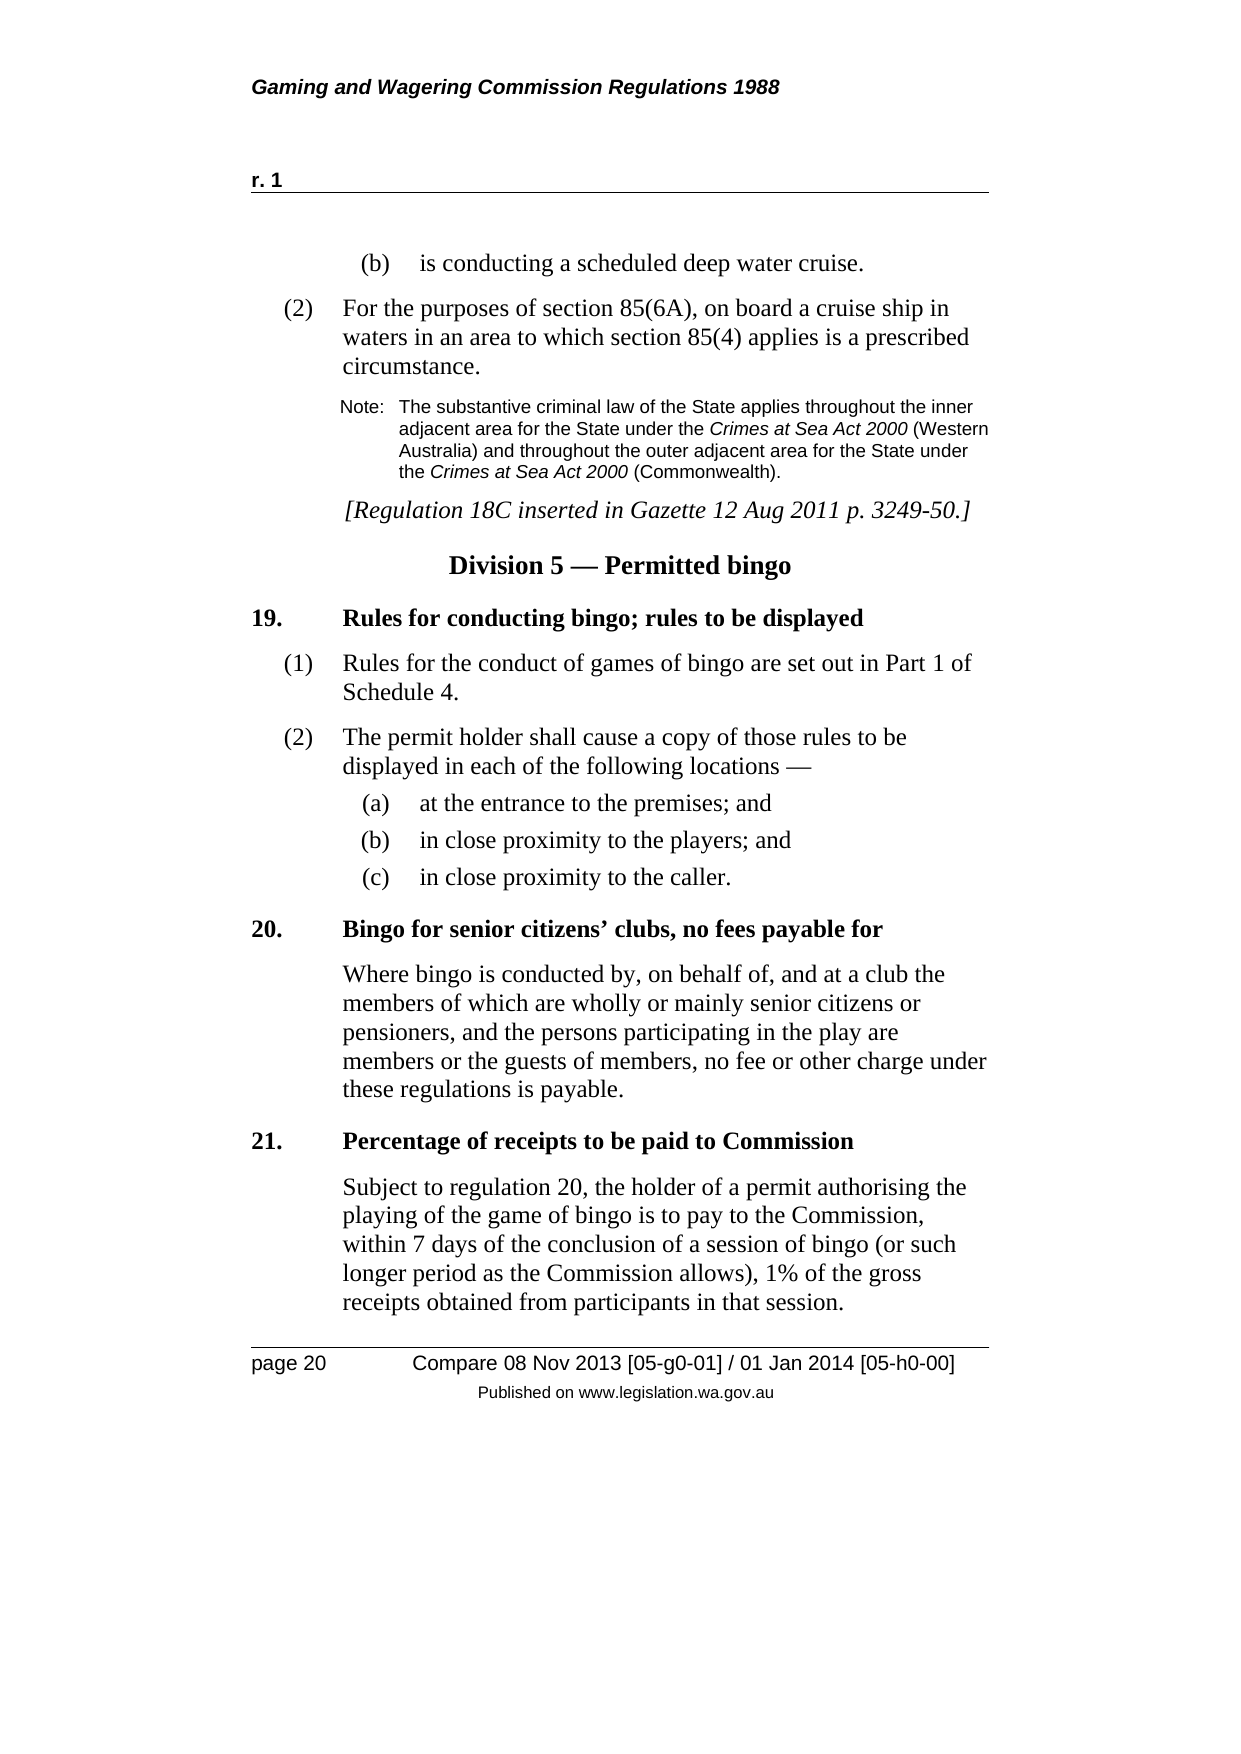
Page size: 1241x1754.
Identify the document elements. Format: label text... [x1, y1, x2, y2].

subtitle 21. Percentage of receipts to be paid to Commission [251, 1126, 989, 1155]
text Note: The substantive criminal law of the State applies throughout the inner adjacent area for the State under the Crimes at Sea Act 2000 () and throughout the outer adjacent area for the State under the Crimes at Sea Act 2000 (Commonwealth). [251, 396, 989, 483]
text Where bingo is conducted by, on behalf of, and at a club the members of which are wholly or mainly senior citizens or pensioners, and the persons participating in the play are members or the guests of members, no fee or other charge under these regulations is payable. [251, 959, 989, 1103]
subtitle Division 5 — Permitted bingo [251, 549, 989, 580]
text (b) is conducting a scheduled deep water cruise. [251, 248, 989, 277]
text (c) in close proximity to the caller. [251, 862, 989, 891]
text Subject to regulation 20, the holder of a permit authorising the playing of the game of bingo is to pay to the Commission, within 7 days of the conclusion of a session of bingo (or such longer period as the Commission allows), 1% of the gross receipts obtained from participants in that session. [251, 1172, 989, 1315]
text (b) in close proximity to the players; and [251, 825, 989, 854]
text (a) at the entrance to the premises; and [251, 788, 989, 817]
subtitle 20. Bingo for senior citizens’ clubs, no fees payable for [251, 914, 989, 943]
text (2) The permit holder shall cause a copy of those rules to be displayed in each of the following locations — [251, 722, 989, 780]
text (1) Rules for the conduct of games of bingo are set out in Part 1 of Schedule 4. [251, 648, 989, 706]
text [Regulation 18C inserted in Gazette 12 Aug 2011 p. 3249-50.] [251, 495, 989, 524]
text (2) For the purposes of section 85(6A), on board a cruise ship in waters in an area to which section 85(4) applies is a prescribed circumstance. [251, 293, 989, 380]
subtitle 19. Rules for conducting bingo; rules to be displayed [251, 603, 989, 632]
